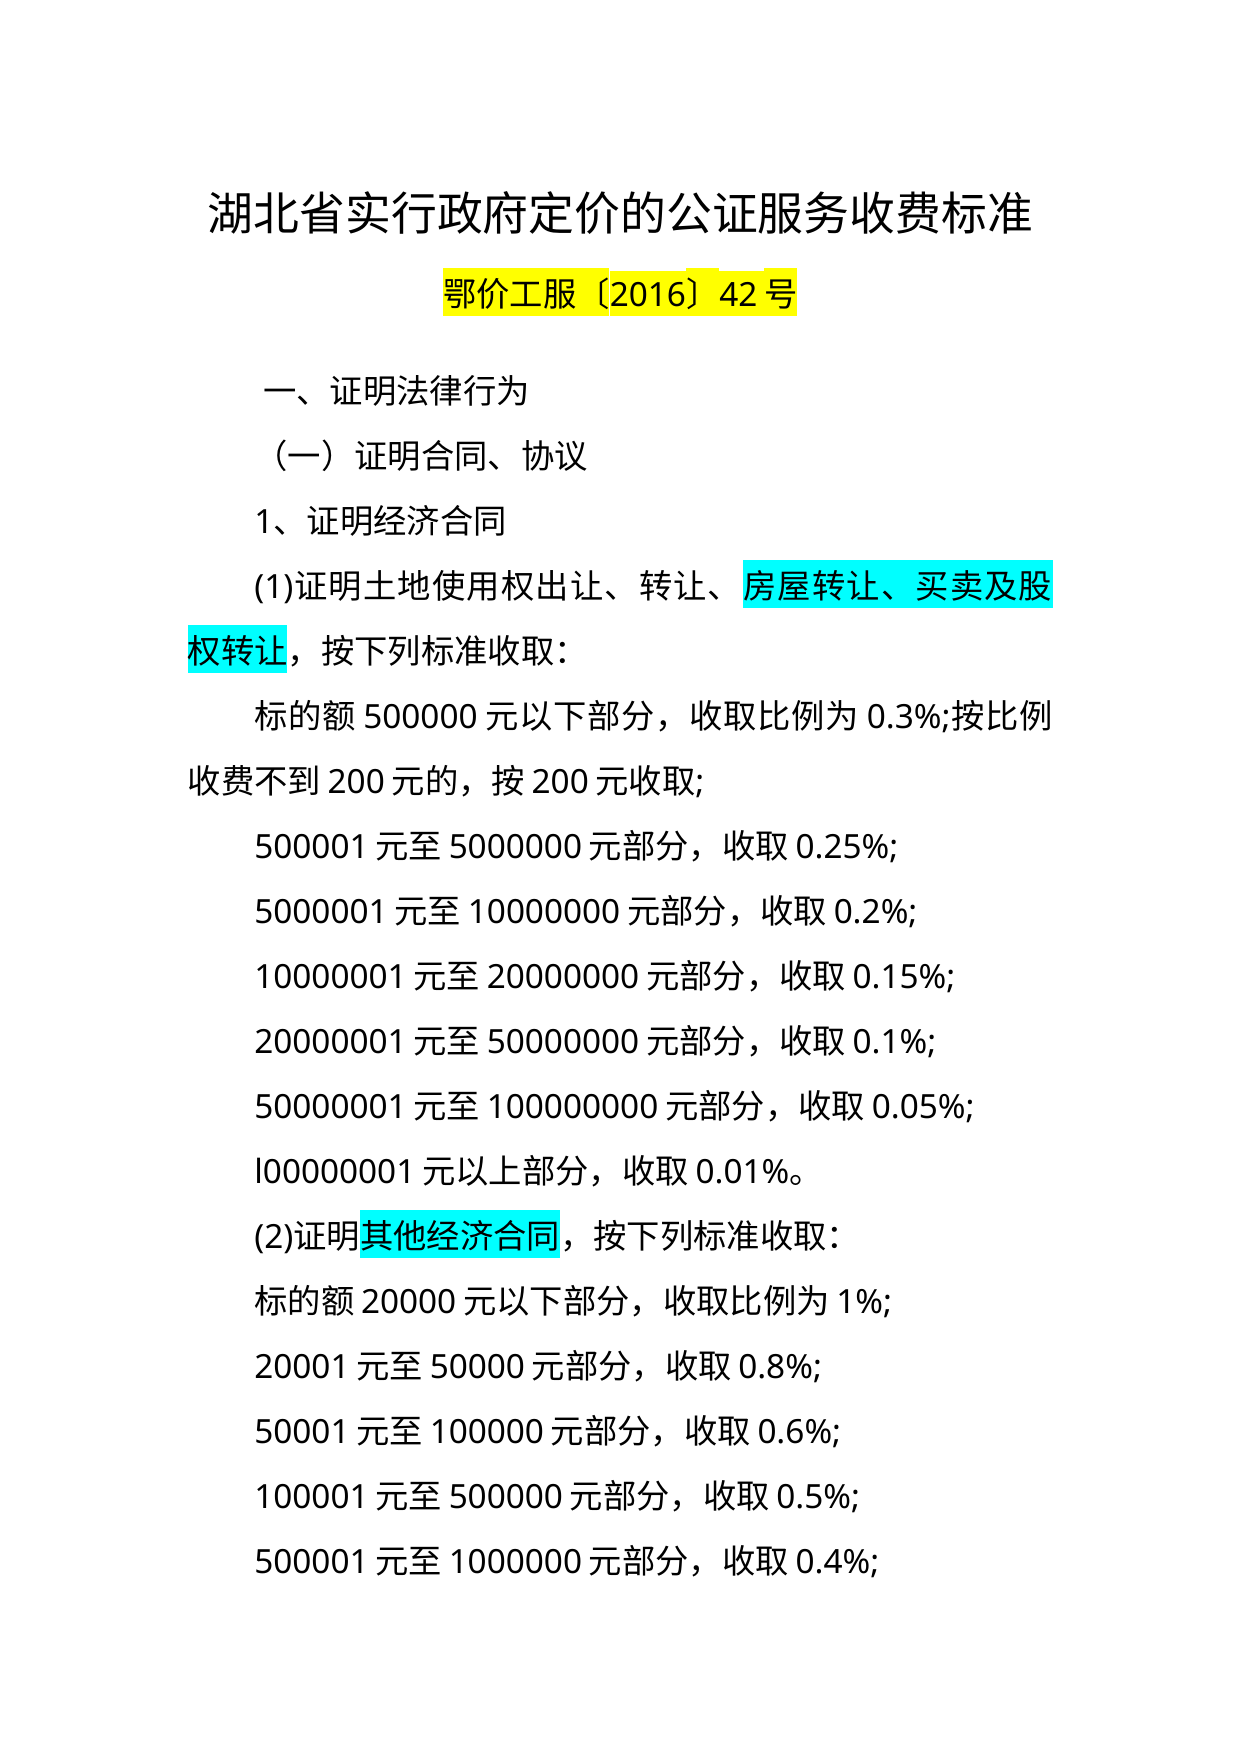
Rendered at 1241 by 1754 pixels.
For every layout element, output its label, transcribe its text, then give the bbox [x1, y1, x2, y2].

list 10000001元至20000000元部分，收取0.15%; [187, 942, 1053, 1007]
list 50001元至100000元部分，收取0.6%; [187, 1397, 1053, 1462]
text (1)证明土地使用权出让、转让、房屋转让、买卖及股权转让，按下列标准收取： [187, 552, 1053, 682]
text 湖北省实行政府定价的公证服务收费标准 [187, 162, 1053, 259]
list 50000001元至100000000元部分，收取0.05%; [187, 1072, 1053, 1137]
text 标的额500000元以下部分，收取比例为0.3%;按比例收费不到200元的，按200元收取; [187, 682, 1053, 812]
list 20000001元至50000000元部分，收取0.1%; [187, 1007, 1053, 1072]
list l00000001元以上部分，收取0.01%。 [187, 1137, 1053, 1202]
list 100001元至500000元部分，收取0.5%; [187, 1462, 1053, 1527]
text （一）证明合同、协议 [187, 422, 1053, 487]
list 标的额20000元以下部分，收取比例为1%; [187, 1267, 1053, 1332]
text 一、证明法律行为 [187, 357, 1053, 422]
list (2)证明其他经济合同，按下列标准收取： [187, 1202, 1053, 1267]
text 1、证明经济合同 [187, 487, 1053, 552]
list 5000001元至10000000元部分，收取0.2%; [187, 877, 1053, 942]
text 鄂价工服〔2016〕42号 [187, 259, 1053, 324]
list 500001元至5000000元部分，收取0.25%; [187, 812, 1053, 877]
list 500001元至1000000元部分，收取0.4%; [187, 1527, 1053, 1592]
list 20001元至50000元部分，收取0.8%; [187, 1332, 1053, 1397]
